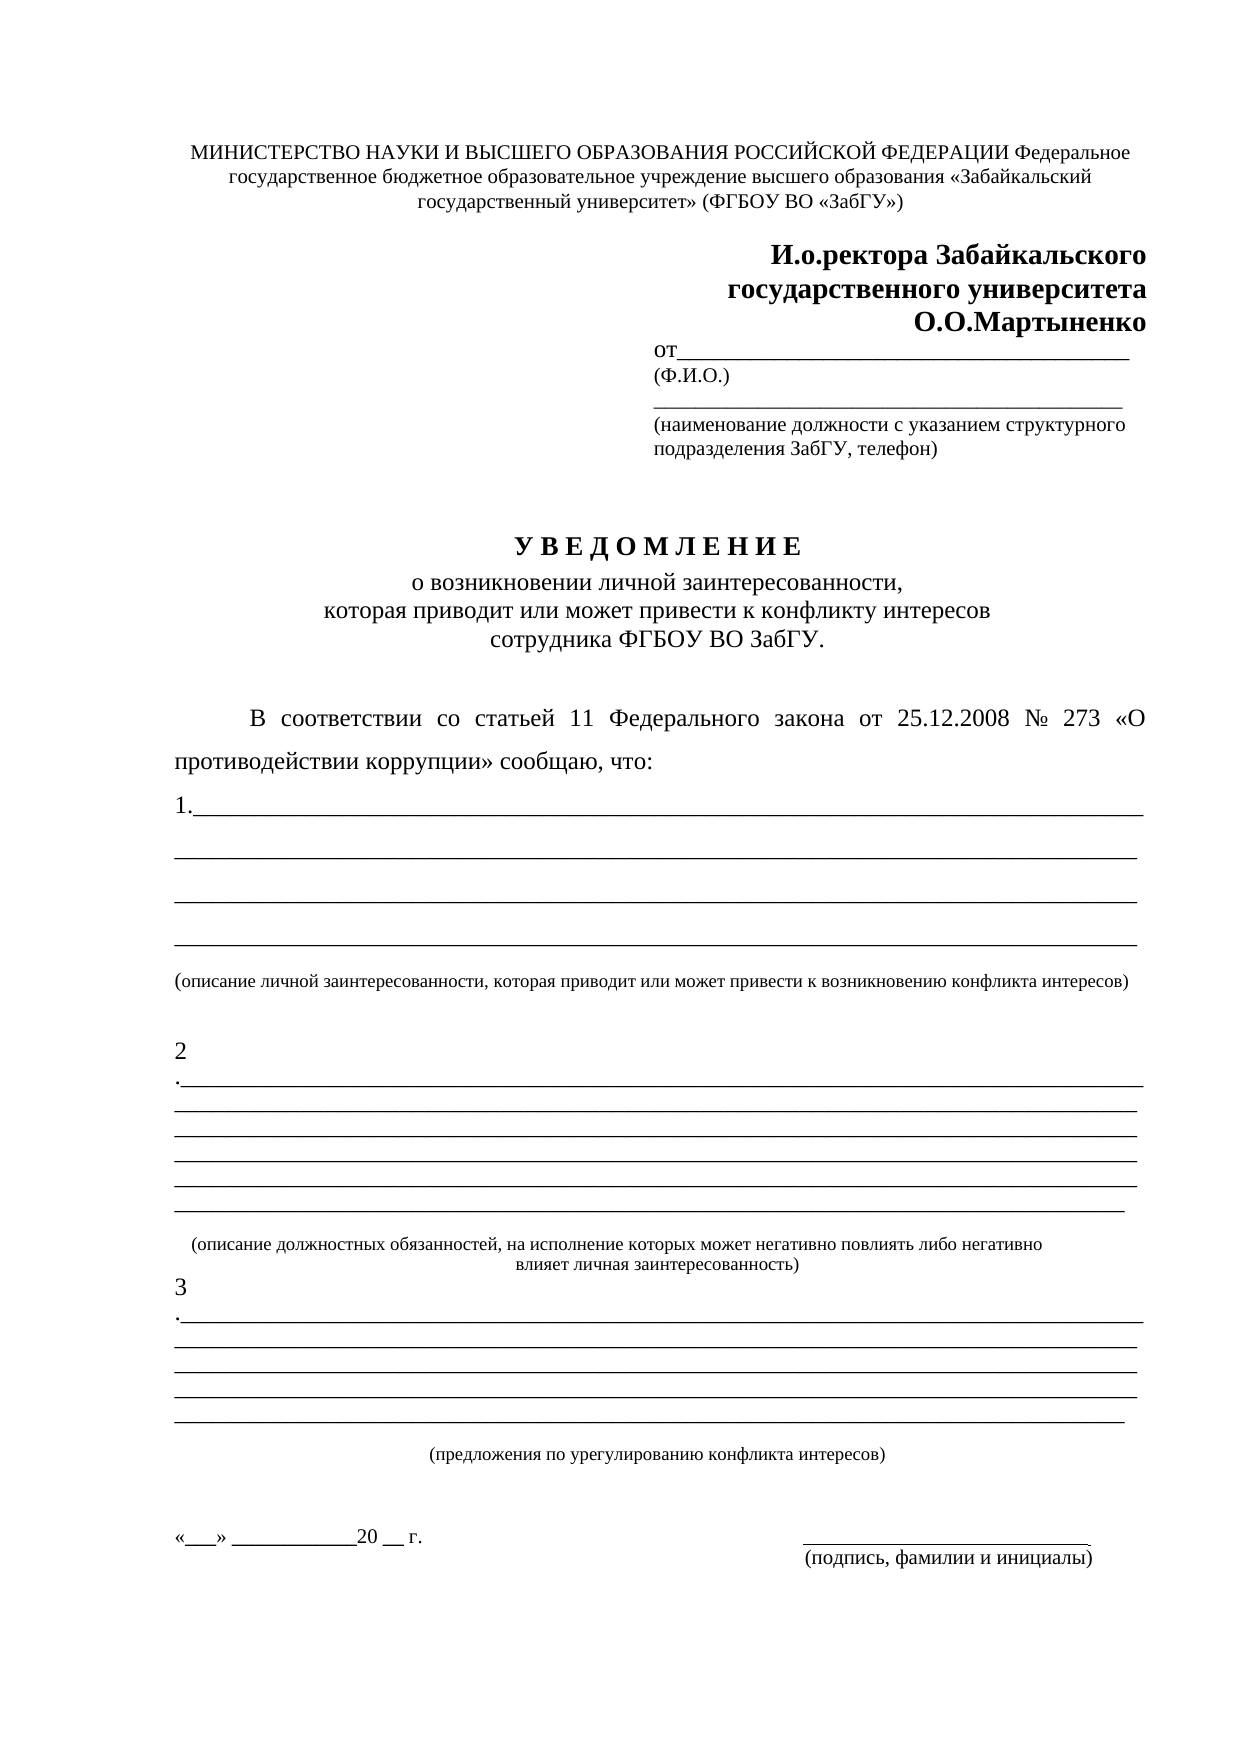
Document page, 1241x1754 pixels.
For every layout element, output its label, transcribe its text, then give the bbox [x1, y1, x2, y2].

text О.О.Мартыненко [174, 304, 1147, 338]
text «___» ____________20 __ г. [174, 1527, 1147, 1548]
text У В Е Д О М Л Е Н И Е [174, 533, 1140, 561]
text 3.________________________________________________________________________________________________________________________________________________________________________________________________________________________________________________________________________________________________________________________________________________________________________________________________ [174, 1275, 1147, 1425]
text 1.___________________________________________________________________________________________________________________________________________________________________________________________________________________________________________________________________________________________________________________ [174, 778, 1147, 952]
text (описание личной заинтересованности, которая приводит или может привести к возникновению конфликта интересов) [174, 952, 1147, 996]
text (описание должностных обязанностей, на исполнение которых может негативно повлиять либо негативно [191, 1233, 1147, 1254]
text (подпись, фамилии и инициалы) [174, 1548, 1147, 1569]
text И.о.ректора Забайкальского [174, 237, 1147, 271]
text (предложения по урегулированию конфликта интересов) [174, 1444, 1140, 1464]
text _____________________________________________ [653, 387, 1147, 412]
text (наименование должности с указанием структурного подразделения ЗабГУ, телефон) [653, 412, 1126, 461]
text 2._____________________________________________________________________________________________________________________________________________________________________________________________________________________________________________________________________________________________________________________________________________________________________________________________________________________________________________________________________________ [174, 1039, 1147, 1214]
text от [653, 338, 1147, 363]
text МИНИСТЕРСТВО НАУКИ И ВЫСШЕГО ОБРАЗОВАНИЯ РОССИЙСКОЙ ФЕДЕРАЦИИ Федеральное государственное бюджетное образовательное учреждение высшего образования «Забайкальский государственный университет» (ФГБОУ ВО «ЗабГУ») [174, 139, 1147, 213]
text влияет личная заинтересованность) [174, 1254, 1140, 1275]
text о возникновении личной заинтересованности, которая приводит или может привести к конфликту интересов сотрудника ФГБОУ ВО ЗабГУ. [174, 567, 1140, 653]
text В соответствии со статьей 11 Федерального закона от 25.12.2008 № 273 «О противодействии коррупции» сообщаю, что: [174, 691, 1147, 778]
text государственного университета [174, 271, 1147, 304]
text (Ф.И.О.) [653, 363, 1147, 387]
